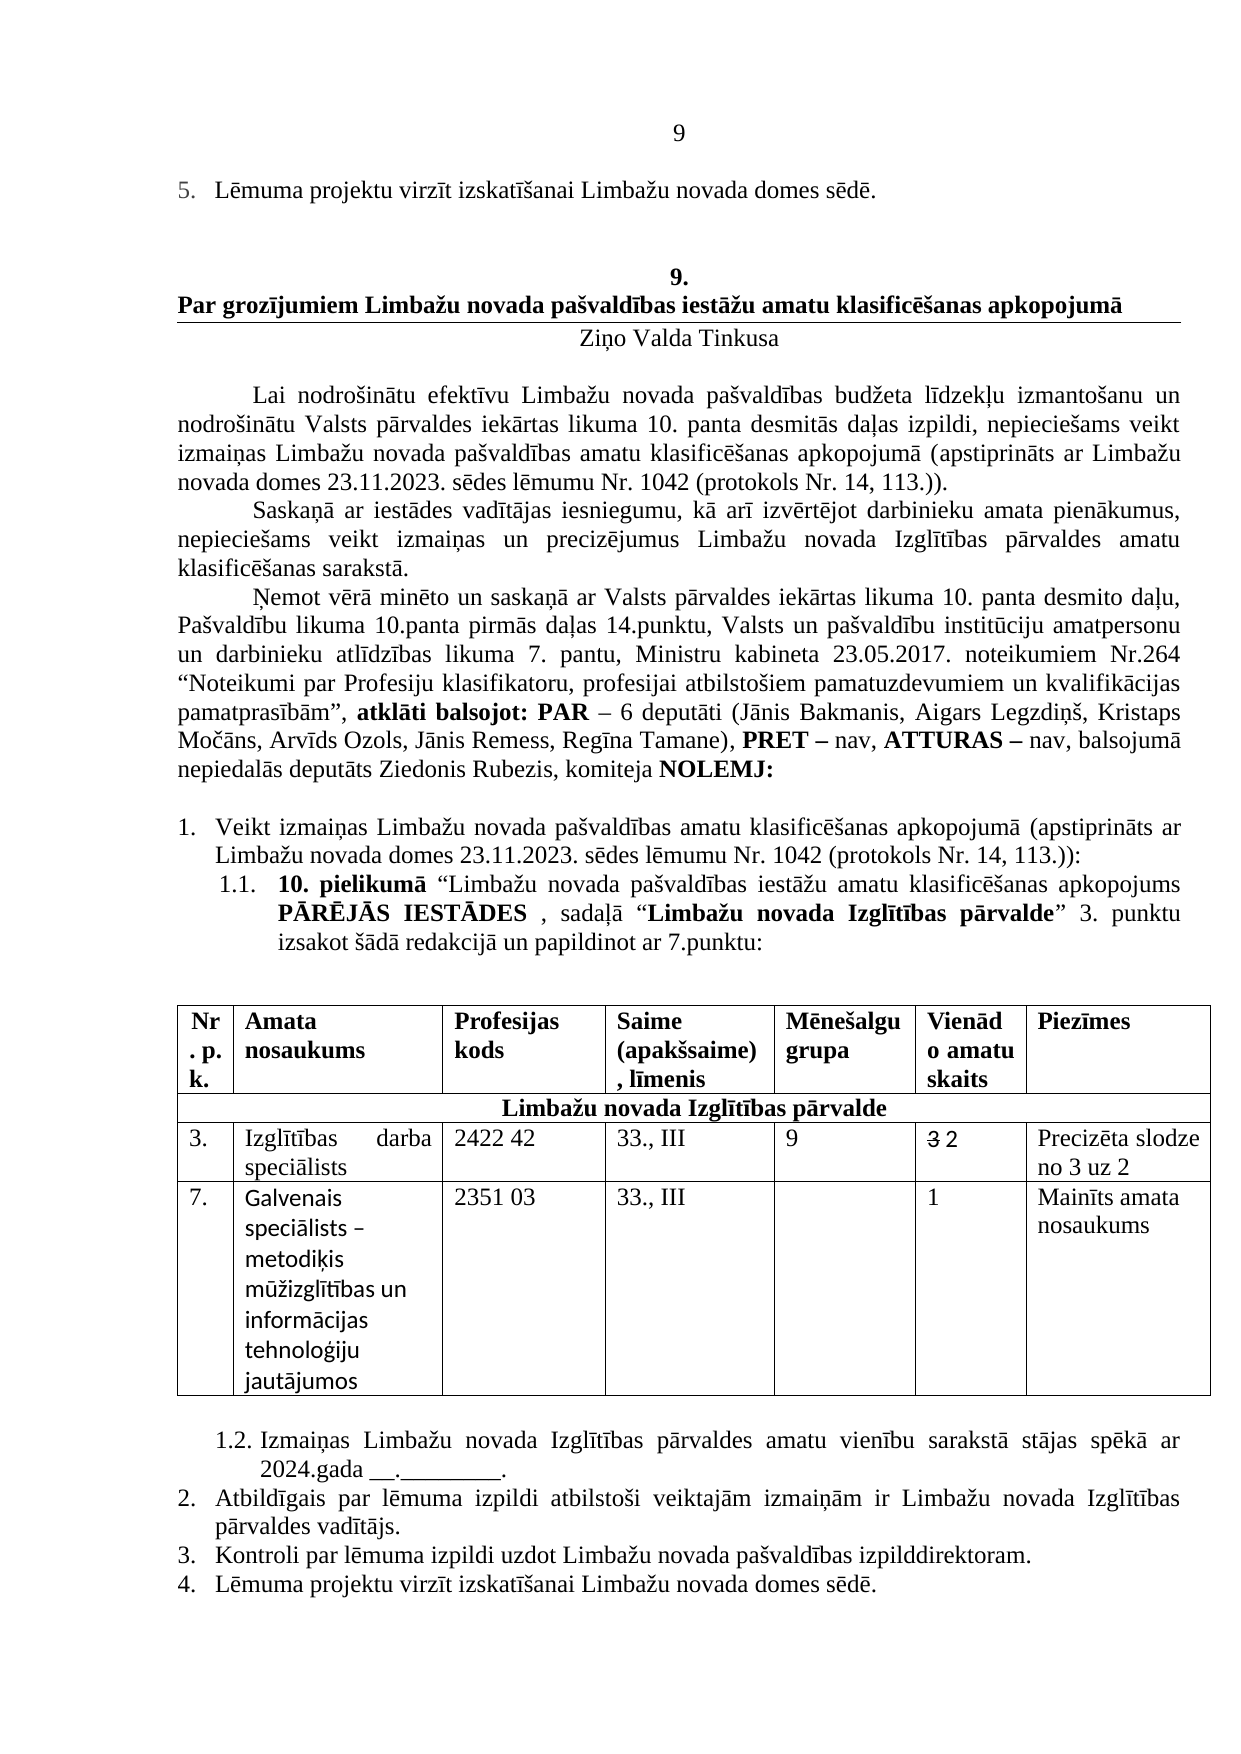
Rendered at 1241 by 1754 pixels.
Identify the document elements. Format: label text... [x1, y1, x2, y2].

table_cell Galvenais speciālists – metodiķis mūžizglītības un informācijas tehnoloģiju jautājumos [234, 1182, 442, 1395]
table_header Vienādo amatu skaits [916, 1006, 1026, 1092]
list Kontroli par lēmuma izpildi uzdot Limbažu novada pašvaldības izpilddirektoram. [177, 1540, 1181, 1569]
table_header Saime (apakšsaime), līmenis [606, 1006, 774, 1092]
table_header Piezīmes [1027, 1006, 1210, 1092]
list 10. pielikumā “Limbažu novada pašvaldības iestāžu amatu klasificēšanas apkopojums PĀRĒJĀS IESTĀDES , sadaļā “Limbažu novada Izglītības pārvalde” 3. punktu izsakot šādā redakcijā un papildinot ar 7.punktu: [218, 869, 1181, 956]
table_cell Precizēta slodze no 3 uz 2 [1027, 1123, 1210, 1181]
table_header Mēnešalgu grupa [775, 1006, 915, 1092]
text 9. [177, 262, 1181, 291]
text Ziņo Valda Tinkusa [177, 323, 1181, 352]
text Lai nodrošinātu efektīvu Limbažu novada pašvaldības budžeta līdzekļu izmantošanu un nodrošinātu Valsts pārvaldes iekārtas likuma 10. panta desmitās daļas izpildi, nepieciešams veikt izmaiņas Limbažu novada pašvaldības amatu klasificēšanas apkopojumā (apstiprināts ar Limbažu novada domes 23.11.2023. sēdes lēmumu Nr. 1042 (protokols Nr. 14, 113.)). [177, 381, 1181, 496]
table_cell [775, 1182, 915, 1395]
table_cell 2422 42 [443, 1123, 605, 1181]
list Lēmuma projektu virzīt izskatīšanai Limbažu novada domes sēdē. [177, 1569, 1181, 1598]
table_cell 33., III [606, 1123, 774, 1181]
table_cell Izglītības darba speciālists [234, 1123, 442, 1181]
list Lēmuma projektu virzīt izskatīšanai Limbažu novada domes sēdē. [177, 176, 1181, 204]
table_cell Limbažu novada Izglītības pārvalde [178, 1094, 1210, 1122]
table_cell 2351 03 [443, 1182, 605, 1395]
text Ņemot vērā minēto un saskaņā ar Valsts pārvaldes iekārtas likuma 10. panta desmito daļu, Pašvaldību likuma 10.panta pirmās daļas 14.punktu, Valsts un pašvaldību institūciju amatpersonu un darbinieku atlīdzības likuma 7. pantu, Ministru kabineta 23.05.2017. noteikumiem Nr.264 “Noteikumi par Profesiju klasifikatoru, profesijai atbilstošiem pamatuzdevumiem un kvalifikācijas pamatprasībām”, atklāti balsojot: PAR – 6 deputāti (Jānis Bakmanis, Aigars Legzdiņš, Kristaps Močāns, Arvīds Ozols, Jānis Remess, Regīna Tamane), PRET – nav, ATTURAS – nav, balsojumā nepiedalās deputāts Ziedonis Rubezis, komiteja NOLEMJ: [177, 582, 1181, 783]
table_cell 3. [178, 1123, 233, 1181]
list Atbildīgais par lēmuma izpildi atbilstoši veiktajām izmaiņām ir Limbažu novada Izglītības pārvaldes vadītājs. [177, 1483, 1181, 1540]
table_header Amata nosaukums [234, 1006, 442, 1092]
list Izmaiņas Limbažu novada Izglītības pārvaldes amatu vienību sarakstā stājas spēkā ar 2024.gada __.________. [215, 1425, 1181, 1483]
table_header Nr. p. k. [178, 1006, 233, 1092]
table_cell Mainīts amata nosaukums [1027, 1182, 1210, 1395]
table_cell 9 [775, 1123, 915, 1181]
table_cell 33., III [606, 1182, 774, 1395]
table_cell 7. [178, 1182, 233, 1395]
table_header Profesijas kods [443, 1006, 605, 1092]
list Veikt izmaiņas Limbažu novada pašvaldības amatu klasificēšanas apkopojumā (apstiprināts ar Limbažu novada domes 23.11.2023. sēdes lēmumu Nr. 1042 (protokols Nr. 14, 113.)): [177, 812, 1181, 869]
text Saskaņā ar iestādes vadītājas iesniegumu, kā arī izvērtējot darbinieku amata pienākumus, nepieciešams veikt izmaiņas un precizējumus Limbažu novada Izglītības pārvaldes amatu klasificēšanas sarakstā. [177, 496, 1181, 582]
text Par grozījumiem Limbažu novada pašvaldības iestāžu amatu klasificēšanas apkopojumā [177, 291, 1181, 322]
table_cell 1 [916, 1182, 1026, 1395]
table_cell 3 2 [916, 1123, 1026, 1181]
